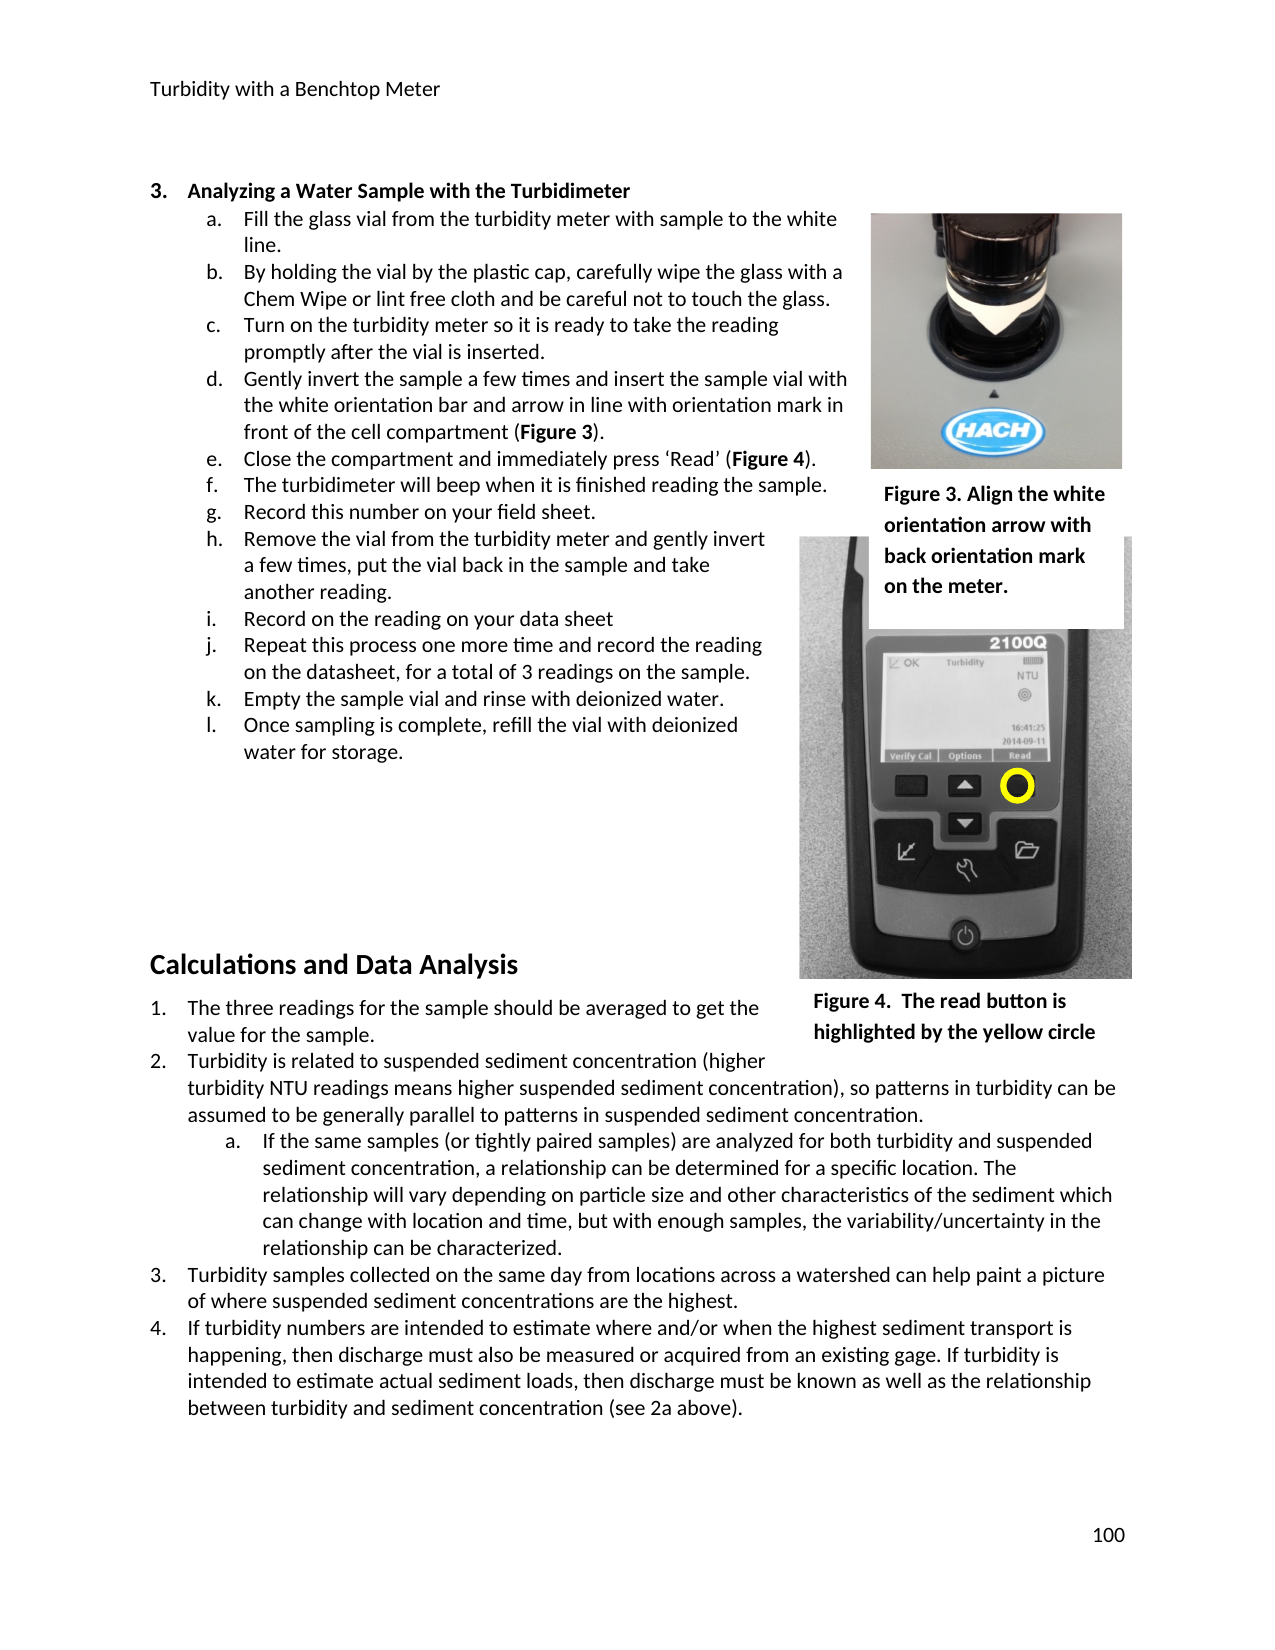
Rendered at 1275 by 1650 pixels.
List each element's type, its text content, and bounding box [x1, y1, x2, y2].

list Record on the reading on your data sheet [206, 605, 799, 631]
list Fill the glass vial from the turbidity meter with sample to the white line. [206, 205, 1125, 258]
list The turbidimeter will beep when it is finished reading the sample. [206, 471, 1125, 498]
list Empty the sample vial and rinse with deionized water. [206, 685, 799, 711]
list Remove the vial from the turbidity meter and gently invert a few times, put the vial back in the sample and take another reading. [206, 525, 868, 605]
list Repeat this process one more time and record the reading on the datasheet, for a total of 3 readings on the sample. [206, 631, 799, 685]
list By holding the vial by the plastic cap, carefully wipe the glass with a Chem Wipe or lint free cloth and be careful not to touch the glass. [206, 258, 870, 311]
title Calculations and Data Analysis [150, 946, 1125, 982]
list The three readings for the sample should be averaged to get the value for the sample. [150, 994, 798, 1048]
list Once sampling is complete, refill the vial with deionized water for storage. [206, 711, 799, 765]
list If the same samples (or tightly paired samples) are analyzed for both turbidity and suspended sediment concentration, a relationship can be determined for a specific location. The relationship will vary depending on particle size and other characteristics of the sediment which can change with location and time, but with enough samples, the variability/uncertainty in the relationship can be characterized. [225, 1128, 1125, 1261]
list Gently invert the sample a few times and insert the sample vial with the white orientation bar and arrow in line with orientation mark in front of the cell compartment (Figure 3). [206, 365, 870, 445]
list Turn on the turbidity meter so it is ready to take the reading promptly after the vial is inserted. [206, 311, 870, 365]
list Analyzing a Water Sample with the Turbidimeter [150, 177, 1125, 205]
list If turbidity numbers are intended to estimate where and/or when the highest sediment transport is happening, then discharge must also be measured or acquired from an existing gage. If turbidity is intended to estimate actual sediment loads, then discharge must be known as well as the relationship between turbidity and sediment concentration (see 2a above). [150, 1314, 1125, 1421]
list Turbidity samples collected on the same day from locations across a watershed can help paint a picture of where suspended sediment concentrations are the highest. [150, 1261, 1125, 1314]
list Record this number on your field sheet. [206, 498, 868, 525]
picture [871, 214, 1123, 469]
list Turbidity is related to suspended sediment concentration (higher turbidity NTU readings means higher suspended sediment concentration), so patterns in turbidity can be assumed to be generally parallel to patterns in suspended sediment concentration. [150, 1048, 1125, 1128]
list Close the compartment and immediately press ‘Read’ (Figure 4). [206, 445, 1125, 471]
